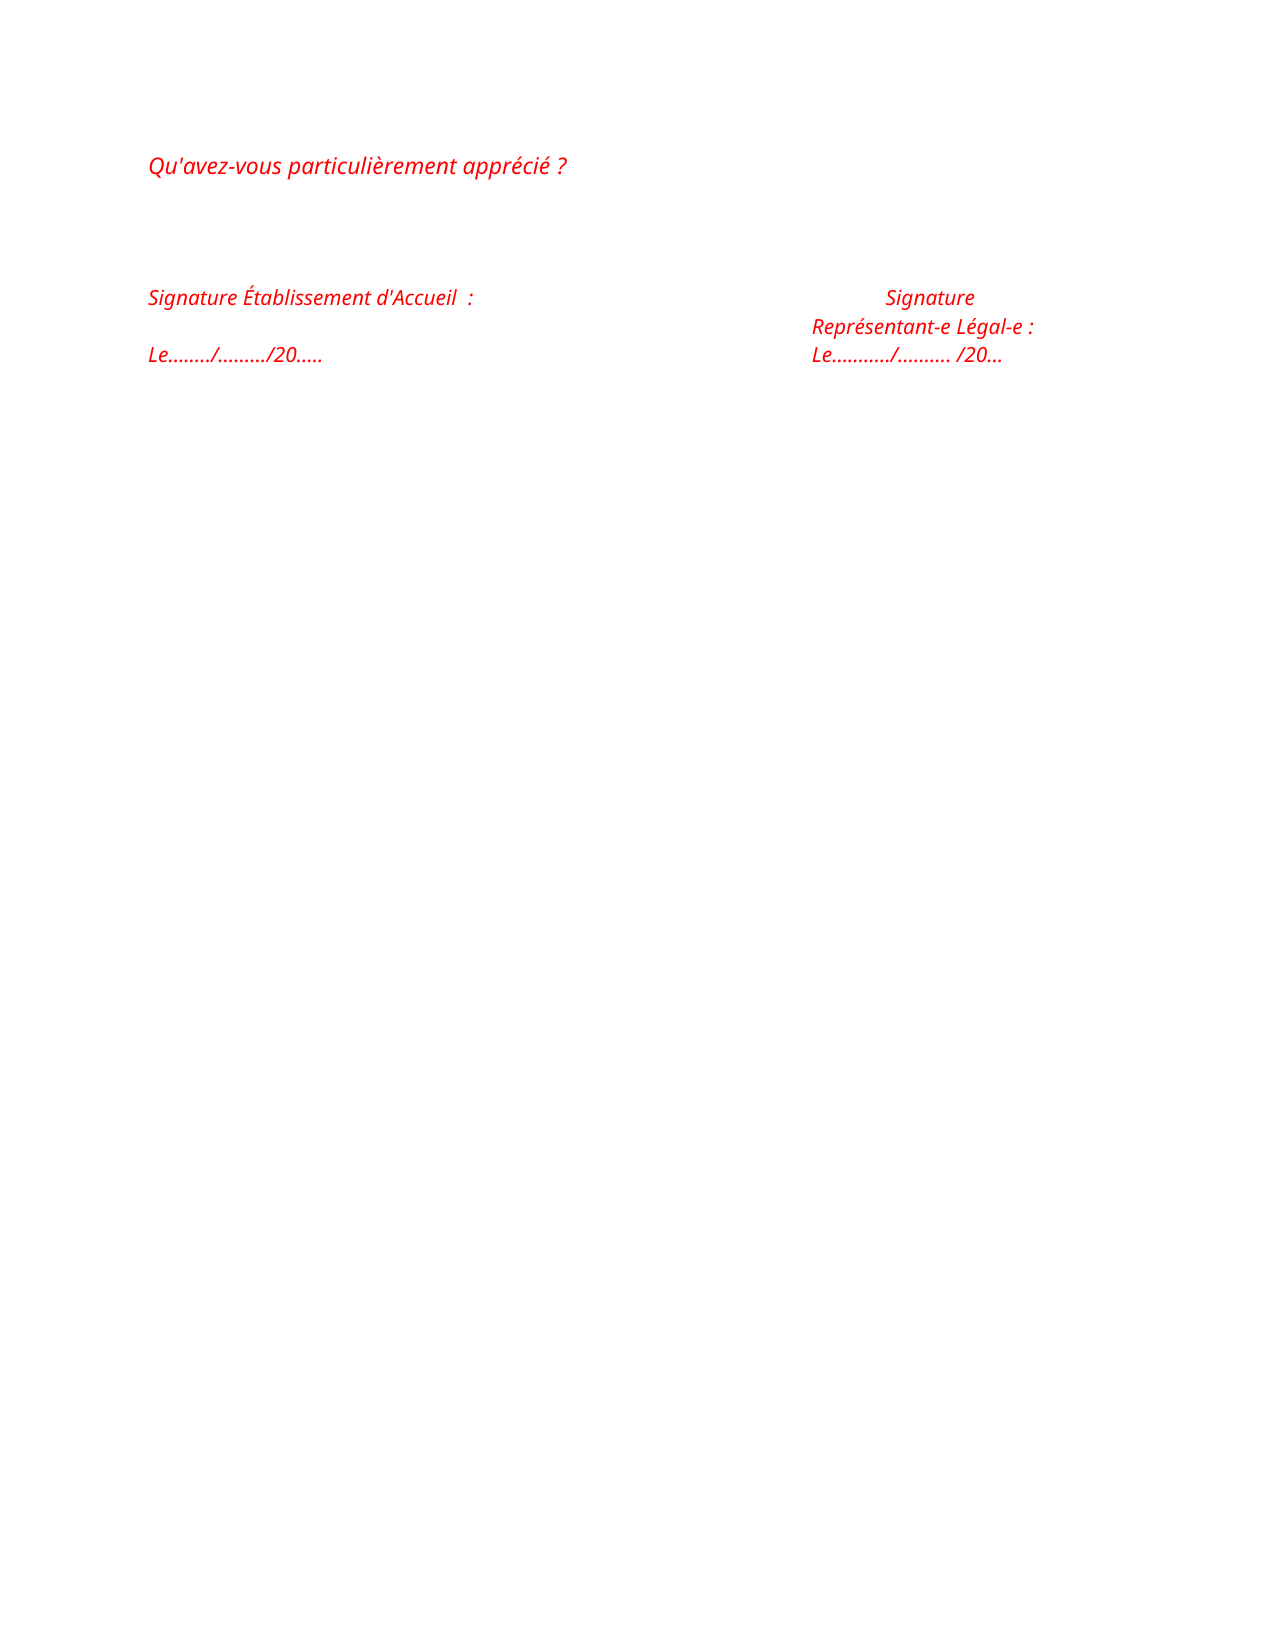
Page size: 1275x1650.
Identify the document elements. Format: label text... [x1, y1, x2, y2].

text Signature Établissement d'Accueil : Signature Représentant-e Légal-e : [148, 283, 1123, 340]
text Qu'avez-vous particulièrement apprécié ? [148, 150, 1123, 181]
text Le……../………/20….. Le………../………. /20… [148, 340, 1123, 369]
